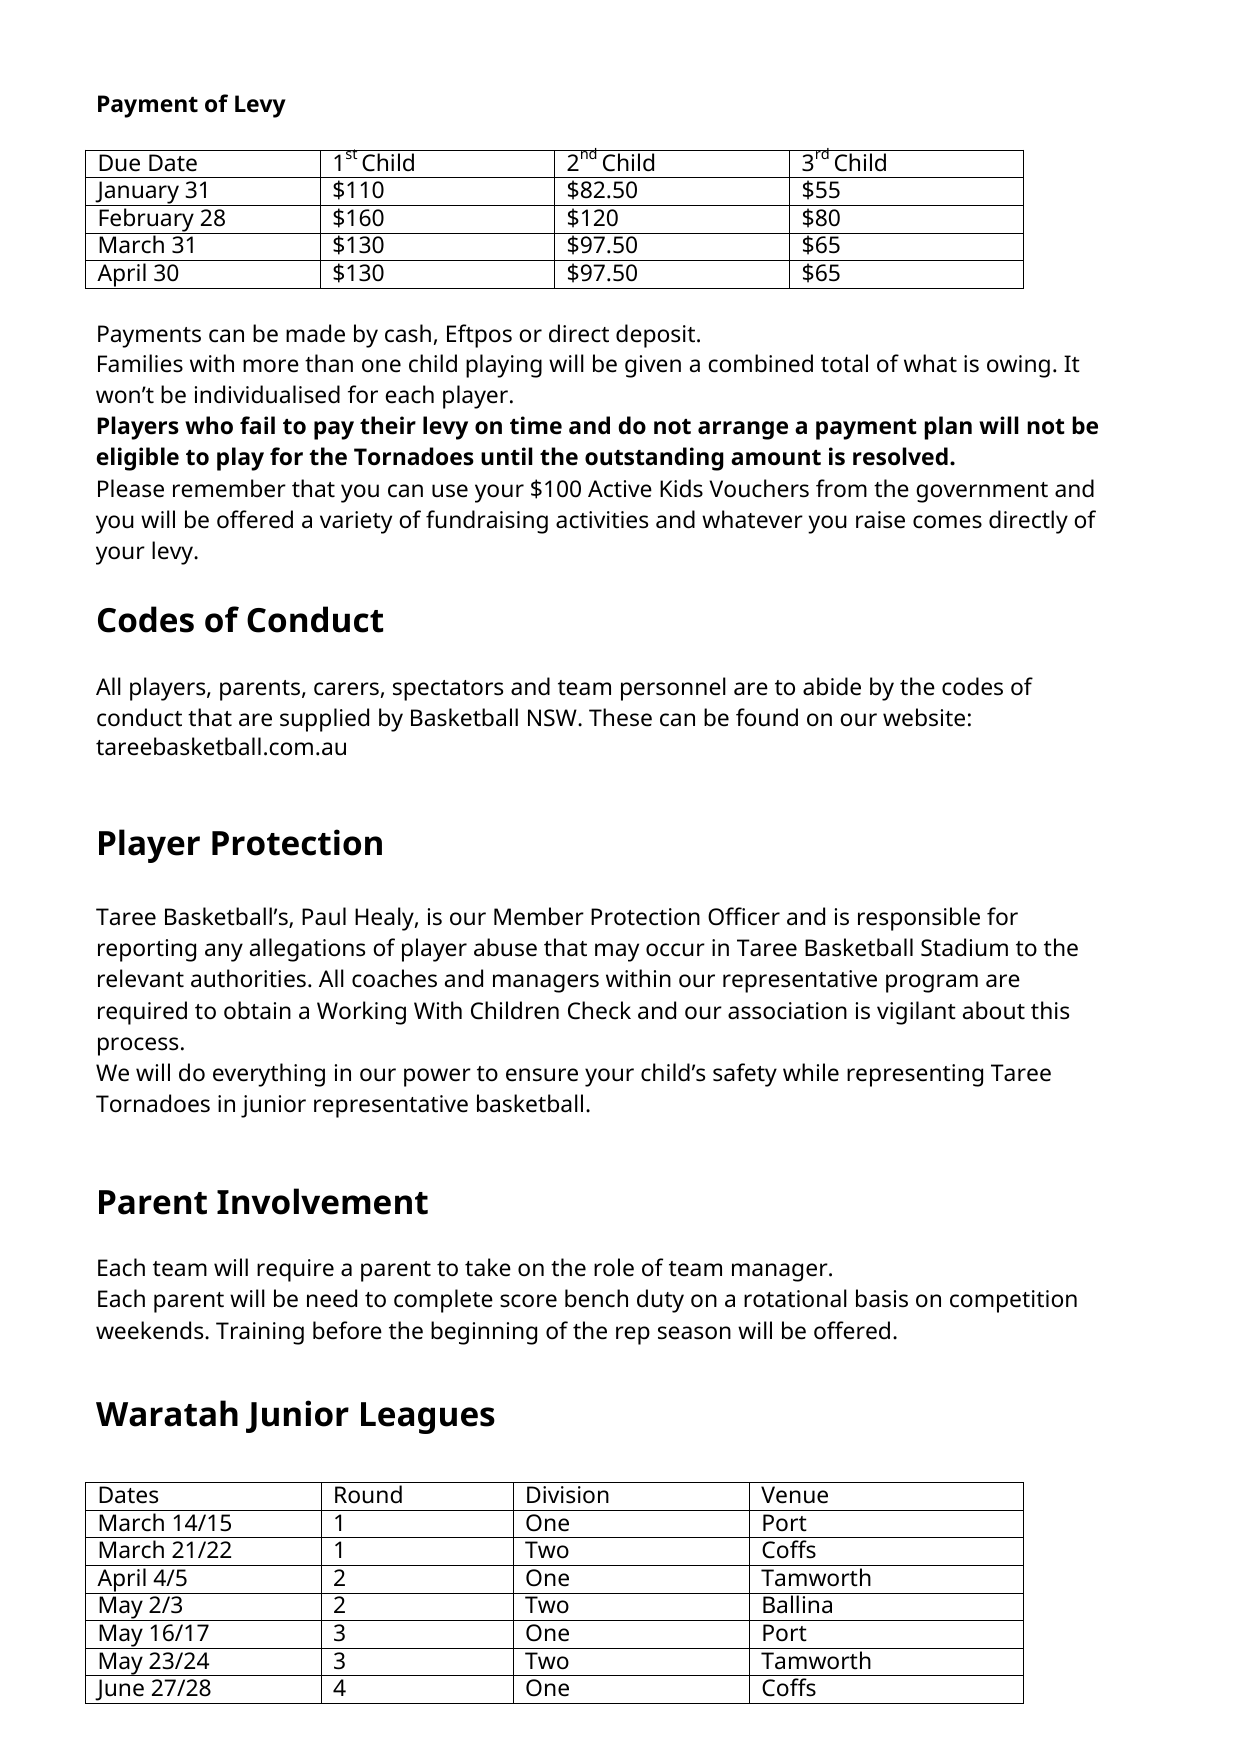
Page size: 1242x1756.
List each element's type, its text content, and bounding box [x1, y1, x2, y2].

table_cell $130 [321, 261, 554, 288]
table_cell Port [750, 1621, 1023, 1648]
table_cell $160 [321, 206, 554, 232]
table_header Division [514, 1483, 749, 1509]
table_cell Two [514, 1538, 749, 1565]
table_cell May 16/17 [86, 1621, 321, 1648]
subtitle Parent Involvement [96, 1179, 1158, 1224]
text Families with more than one child playing will be given a combined total of what is owing. It won’t be individualised for each player. [96, 347, 1124, 410]
table_cell Two [514, 1594, 749, 1620]
table_header Dates [86, 1483, 321, 1509]
table_cell $65 [790, 234, 1023, 260]
table_cell Coffs [750, 1676, 1023, 1703]
table_cell Tamworth [750, 1566, 1023, 1593]
subtitle Players who fail to pay their levy on time and do not arrange a payment plan will not be eligible to play for the Tornadoes until the outstanding amount is resolved. [96, 410, 1107, 473]
subtitle Player Protection [96, 820, 1158, 865]
table_cell One [514, 1621, 749, 1648]
text tareebasketball.com.au [96, 733, 1158, 761]
table_cell $110 [321, 178, 554, 205]
table_header 3rd Child [790, 151, 1023, 177]
text We will do everything in our power to ensure your child’s safety while representing Taree Tornadoes in junior representative basketball. [96, 1057, 1140, 1119]
table_cell $55 [790, 178, 1023, 205]
table_cell 2 [322, 1566, 513, 1593]
table_cell $97.50 [555, 234, 789, 260]
text All players, parents, carers, spectators and team personnel are to abide by the codes of conduct that are supplied by Basketball NSW. These can be found on our website: [96, 671, 1118, 733]
table_cell Two [514, 1649, 749, 1675]
table_cell $120 [555, 206, 789, 232]
text Each team will require a parent to take on the role of team manager. [96, 1252, 1158, 1283]
text Taree Basketball’s, Paul Healy, is our Member Protection Officer and is responsible for reporting any allegations of player abuse that may occur in Taree Basketball Stadium to the relevant authorities. All coaches and managers within our representative program are required to obtain a Working With Children Check and our association is vigilant about this process. [96, 901, 1108, 1057]
table_cell Coffs [750, 1538, 1023, 1565]
table_cell April 4/5 [86, 1566, 321, 1593]
table_cell February 28 [86, 206, 320, 232]
table_cell One [514, 1511, 749, 1537]
table_header Due Date [86, 151, 320, 177]
table_header Round [322, 1483, 513, 1509]
text Payments can be made by cash, Eftpos or direct deposit. [96, 320, 1158, 347]
table_cell May 23/24 [86, 1649, 321, 1675]
table_cell 2 [322, 1594, 513, 1620]
table_cell 1 [322, 1538, 513, 1565]
table_header 1st Child [321, 151, 554, 177]
table_cell $97.50 [555, 261, 789, 288]
table_cell May 2/3 [86, 1594, 321, 1620]
table_cell Port [750, 1511, 1023, 1537]
table_cell $130 [321, 234, 554, 260]
table_cell One [514, 1676, 749, 1703]
table_cell 3 [322, 1649, 513, 1675]
table_header Venue [750, 1483, 1023, 1509]
subtitle Waratah Junior Leagues [96, 1391, 1158, 1436]
table_cell $65 [790, 261, 1023, 288]
table_cell $82.50 [555, 178, 789, 205]
text Please remember that you can use your $100 Active Kids Vouchers from the government and you will be offered a variety of fundraising activities and whatever you raise comes directly of your levy. [96, 473, 1126, 566]
table_cell Ballina [750, 1594, 1023, 1620]
table_cell $80 [790, 206, 1023, 232]
table_cell March 31 [86, 234, 320, 260]
table_cell March 21/22 [86, 1538, 321, 1565]
table_cell April 30 [86, 261, 320, 288]
table_cell 4 [322, 1676, 513, 1703]
table_cell One [514, 1566, 749, 1593]
table_cell March 14/15 [86, 1511, 321, 1537]
table_cell 1 [322, 1511, 513, 1537]
table_cell June 27/28 [86, 1676, 321, 1703]
table_cell 3 [322, 1621, 513, 1648]
subtitle Payment of Levy [96, 87, 1158, 119]
table_cell January 31 [86, 178, 320, 205]
table_cell Tamworth [750, 1649, 1023, 1675]
text Each parent will be need to complete score bench duty on a rotational basis on competition weekends. Training before the beginning of the rep season will be offered. [96, 1283, 1138, 1346]
table_header 2nd Child [555, 151, 789, 177]
subtitle Codes of Conduct [96, 597, 1158, 643]
